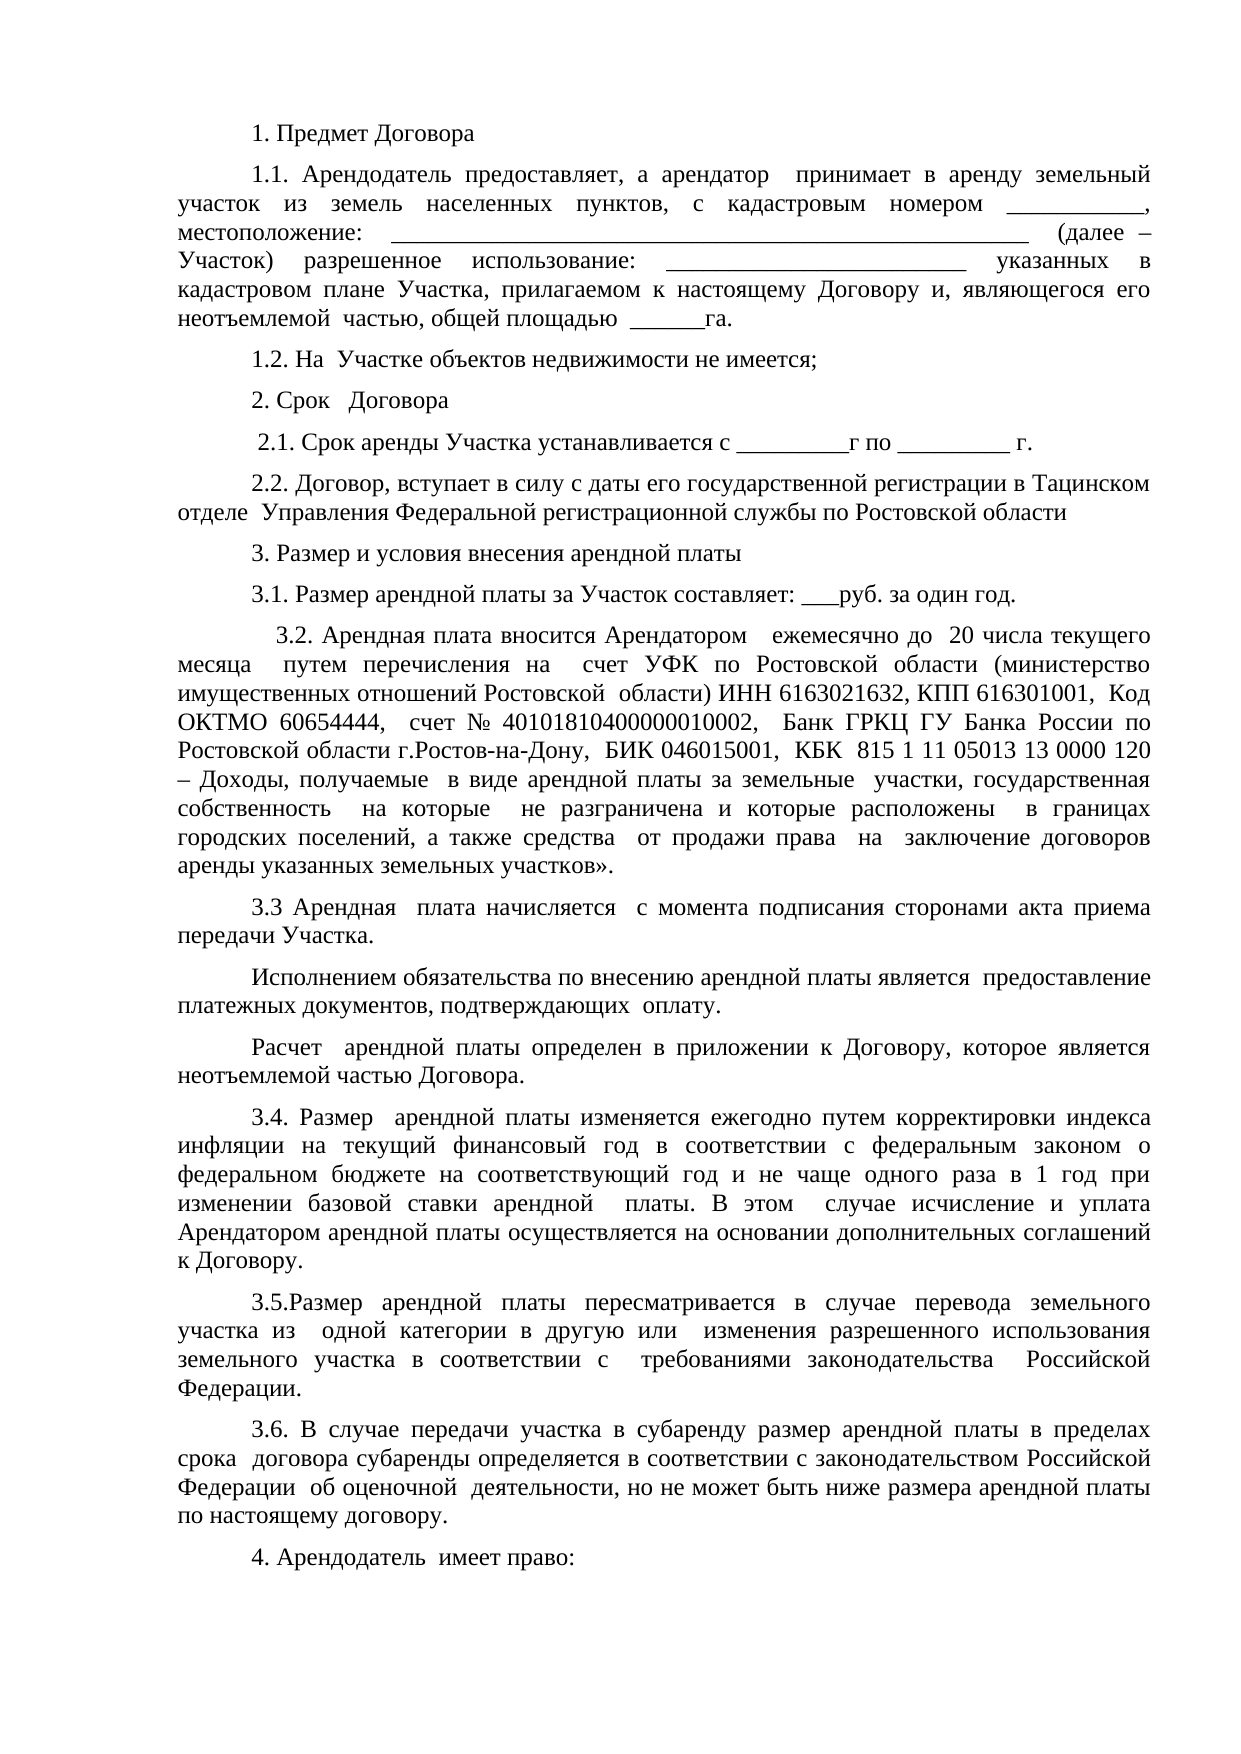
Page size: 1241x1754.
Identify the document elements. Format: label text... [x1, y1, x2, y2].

text 2.2. Договор, вступает в силу с даты его государственной регистрации в Тацинском отделе Управления Федеральной регистрационной службы по Ростовской области [177, 468, 1152, 526]
text 3.4. Размер арендной платы изменяется ежегодно путем корректировки индекса инфляции на текущий финансовый год в соответствии с федеральным законом о федеральном бюджете на соответствующий год и не чаще одного раза в 1 год при изменении базовой ставки арендной платы. В этом случае исчисление и уплата Арендатором арендной платы осуществляется на основании дополнительных соглашений к Договору. [177, 1102, 1152, 1274]
text 2.1. Срок аренды Участка устанавливается с _________г по _________ г. [177, 427, 1152, 456]
text Расчет арендной платы определен в приложении к Договору, которое является неотъемлемой частью Договора. [177, 1032, 1152, 1089]
text 4. Арендодатель имеет право: [177, 1542, 1152, 1571]
text 3.5.Размер арендной платы пересматривается в случае перевода земельного участка из одной категории в другую или изменения разрешенного использования земельного участка в соответствии с требованиями законодательства Российской Федерации. [177, 1287, 1152, 1402]
text 3.3 Арендная плата начисляется с момента подписания сторонами акта приема передачи Участка. [177, 892, 1152, 949]
text 3.1. Размер арендной платы за Участок составляет: ___руб. за один год. [177, 579, 1152, 608]
text Исполнением обязательства по внесению арендной платы является предоставление платежных документов, подтверждающих оплату. [177, 962, 1152, 1019]
text 3. Размер и условия внесения арендной платы [177, 538, 1152, 567]
text 1.1. Арендодатель предоставляет, а арендатор принимает в аренду земельный участок из земель населенных пунктов, с кадастровым номером ___________, местоположение: ___________________________________________________ (далее – Участок) разрешенное использование: ________________________ указанных в кадастровом плане Участка, прилагаемом к настоящему Договору и, являющегося его неотъемлемой частью, общей площадью ______га. [177, 159, 1152, 332]
text 1. Предмет Договора [177, 118, 1152, 147]
text 1.2. На Участке объектов недвижимости не имеется; [177, 344, 1152, 373]
text 3.2. Арендная плата вносится Арендатором ежемесячно до 20 числа текущего месяца путем перечисления на счет УФК по Ростовской области (министерство имущественных отношений Ростовской области) ИНН 6163021632, КПП 616301001, Код ОКТМО 60654444, счет № 40101810400000010002, Банк ГРКЦ ГУ Банка России по Ростовской области г.Ростов-на-Дону, БИК 046015001, КБК 815 1 11 05013 13 0000 120 – Доходы, получаемые в виде арендной платы за земельные участки, государственная собственность на которые не разграничена и которые расположены в границах городских поселений, а также средства от продажи права на заключение договоров аренды указанных земельных участков». [177, 621, 1152, 879]
text 2. Срок Договора [177, 386, 1152, 414]
text 3.6. В случае передачи участка в субаренду размер арендной платы в пределах срока договора субаренды определяется в соответствии с законодательством Российской Федерации об оценочной деятельности, но не может быть ниже размера арендной платы по настоящему договору. [177, 1414, 1152, 1529]
